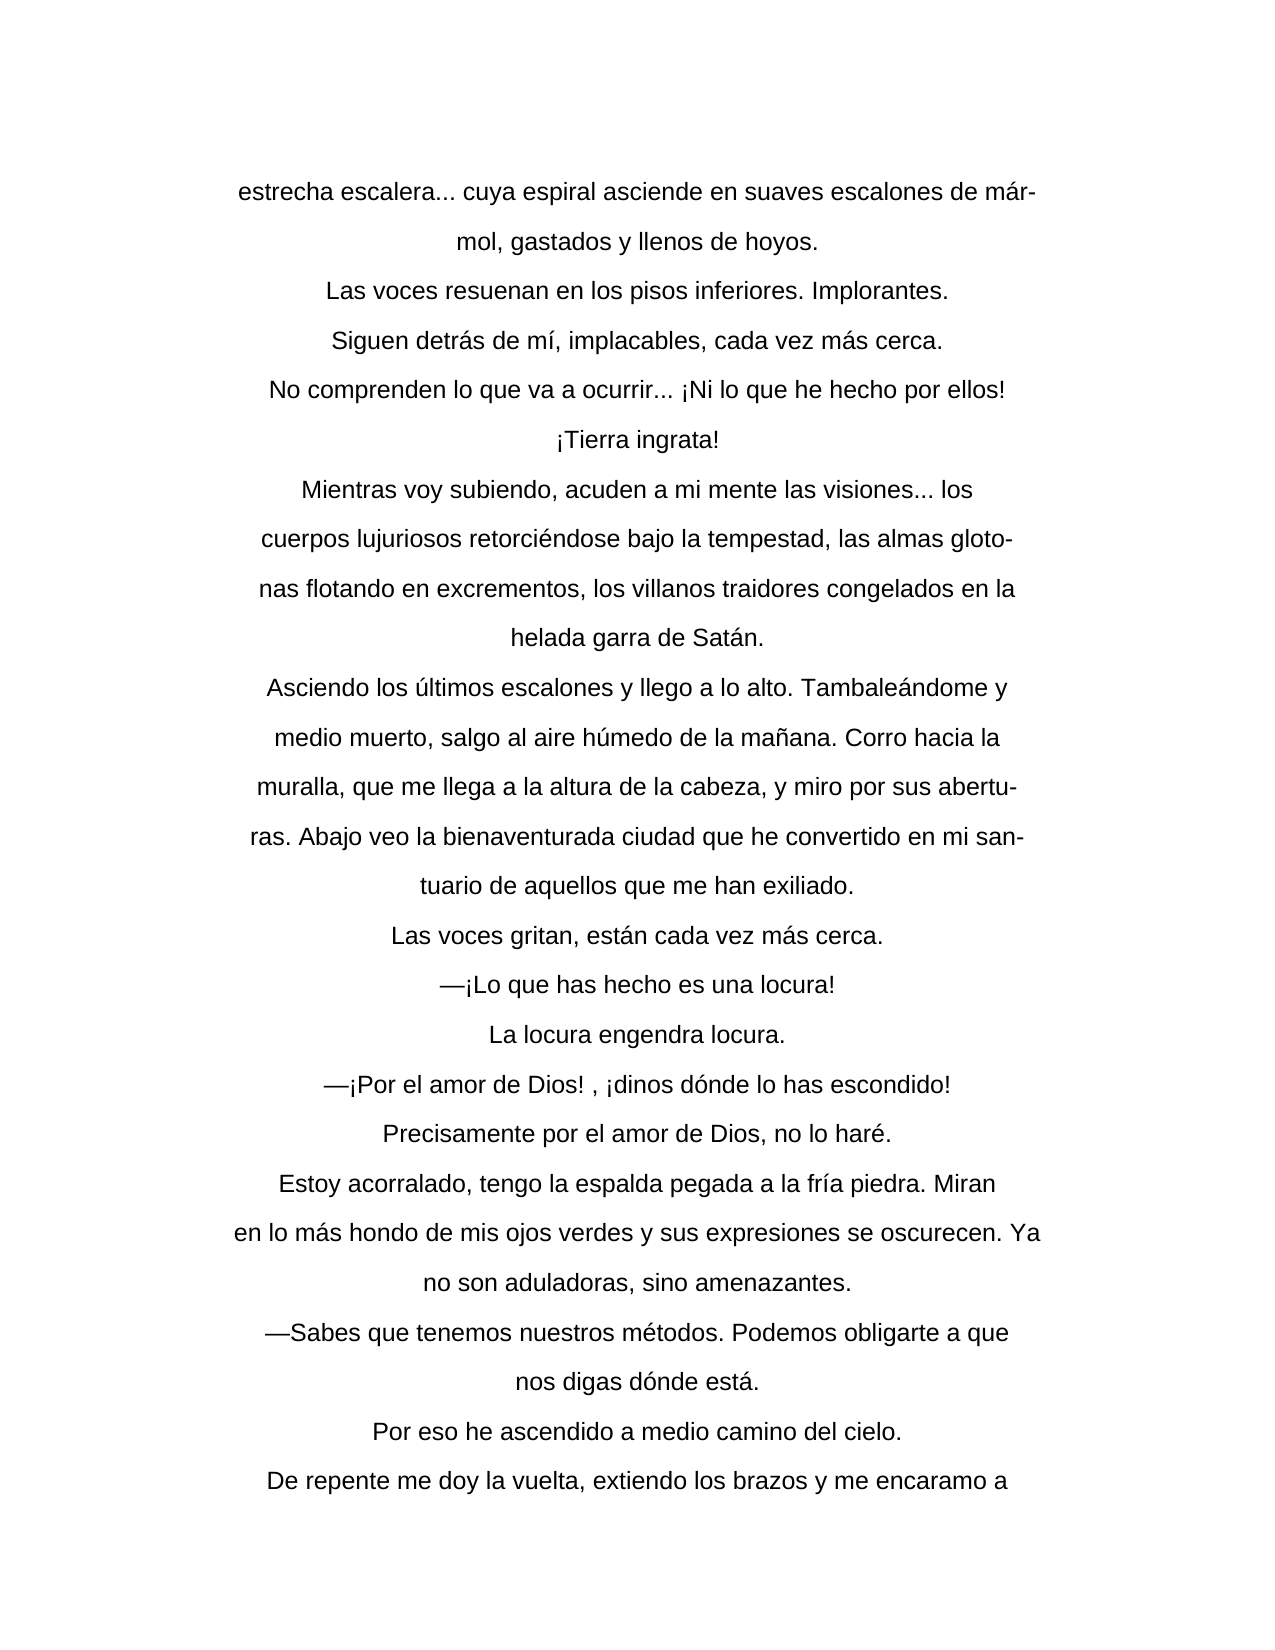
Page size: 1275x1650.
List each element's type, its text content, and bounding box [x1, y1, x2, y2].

text ras. Abajo veo la bienaventurada ciudad que he convertido en mi san- [150, 822, 1125, 851]
text cuerpos lujuriosos retorciéndose bajo la tempestad, las almas gloto- [150, 524, 1125, 553]
text ¡Tierra ingrata! [150, 425, 1125, 454]
text Asciendo los últimos escalones y llego a lo alto. Tambaleándome y [150, 673, 1125, 702]
text nas flotando en excrementos, los villanos traidores congelados en la [150, 574, 1125, 603]
text Por eso he ascendido a medio camino del cielo. [150, 1417, 1125, 1446]
text Precisamente por el amor de Dios, no lo haré. [150, 1119, 1125, 1148]
text mol, gastados y llenos de hoyos. [150, 227, 1125, 256]
text no son aduladoras, sino amenazantes. [150, 1268, 1125, 1297]
text estrecha escalera... cuya espiral asciende en suaves escalones de már- [150, 177, 1125, 206]
text —¡Lo que has hecho es una locura! [150, 971, 1125, 999]
text Las voces resuenan en los pisos inferiores. Implorantes. [150, 276, 1125, 305]
text helada garra de Satán. [150, 623, 1125, 652]
text medio muerto, salgo al aire húmedo de la mañana. Corro hacia la [150, 723, 1125, 751]
text La locura engendra locura. [150, 1020, 1125, 1049]
text tuario de aquellos que me han exiliado. [150, 871, 1125, 900]
text Siguen detrás de mí, implacables, cada vez más cerca. [150, 326, 1125, 355]
text —Sabes que tenemos nuestros métodos. Podemos obligarte a que [150, 1318, 1125, 1346]
text Estoy acorralado, tengo la espalda pegada a la fría piedra. Miran [150, 1169, 1125, 1198]
text —¡Por el amor de Dios! , ¡dinos dónde lo has escondido! [150, 1070, 1125, 1098]
text No comprenden lo que va a ocurrir... ¡Ni lo que he hecho por ellos! [150, 376, 1125, 404]
text Las voces gritan, están cada vez más cerca. [150, 921, 1125, 950]
text De repente me doy la vuelta, extiendo los brazos y me encaramo a [150, 1466, 1125, 1495]
text nos digas dónde está. [150, 1367, 1125, 1396]
text en lo más hondo de mis ojos verdes y sus expresiones se oscurecen. Ya [150, 1218, 1125, 1247]
text muralla, que me llega a la altura de la cabeza, y miro por sus abertu- [150, 772, 1125, 801]
text Mientras voy subiendo, acuden a mi mente las visiones... los [150, 475, 1125, 503]
